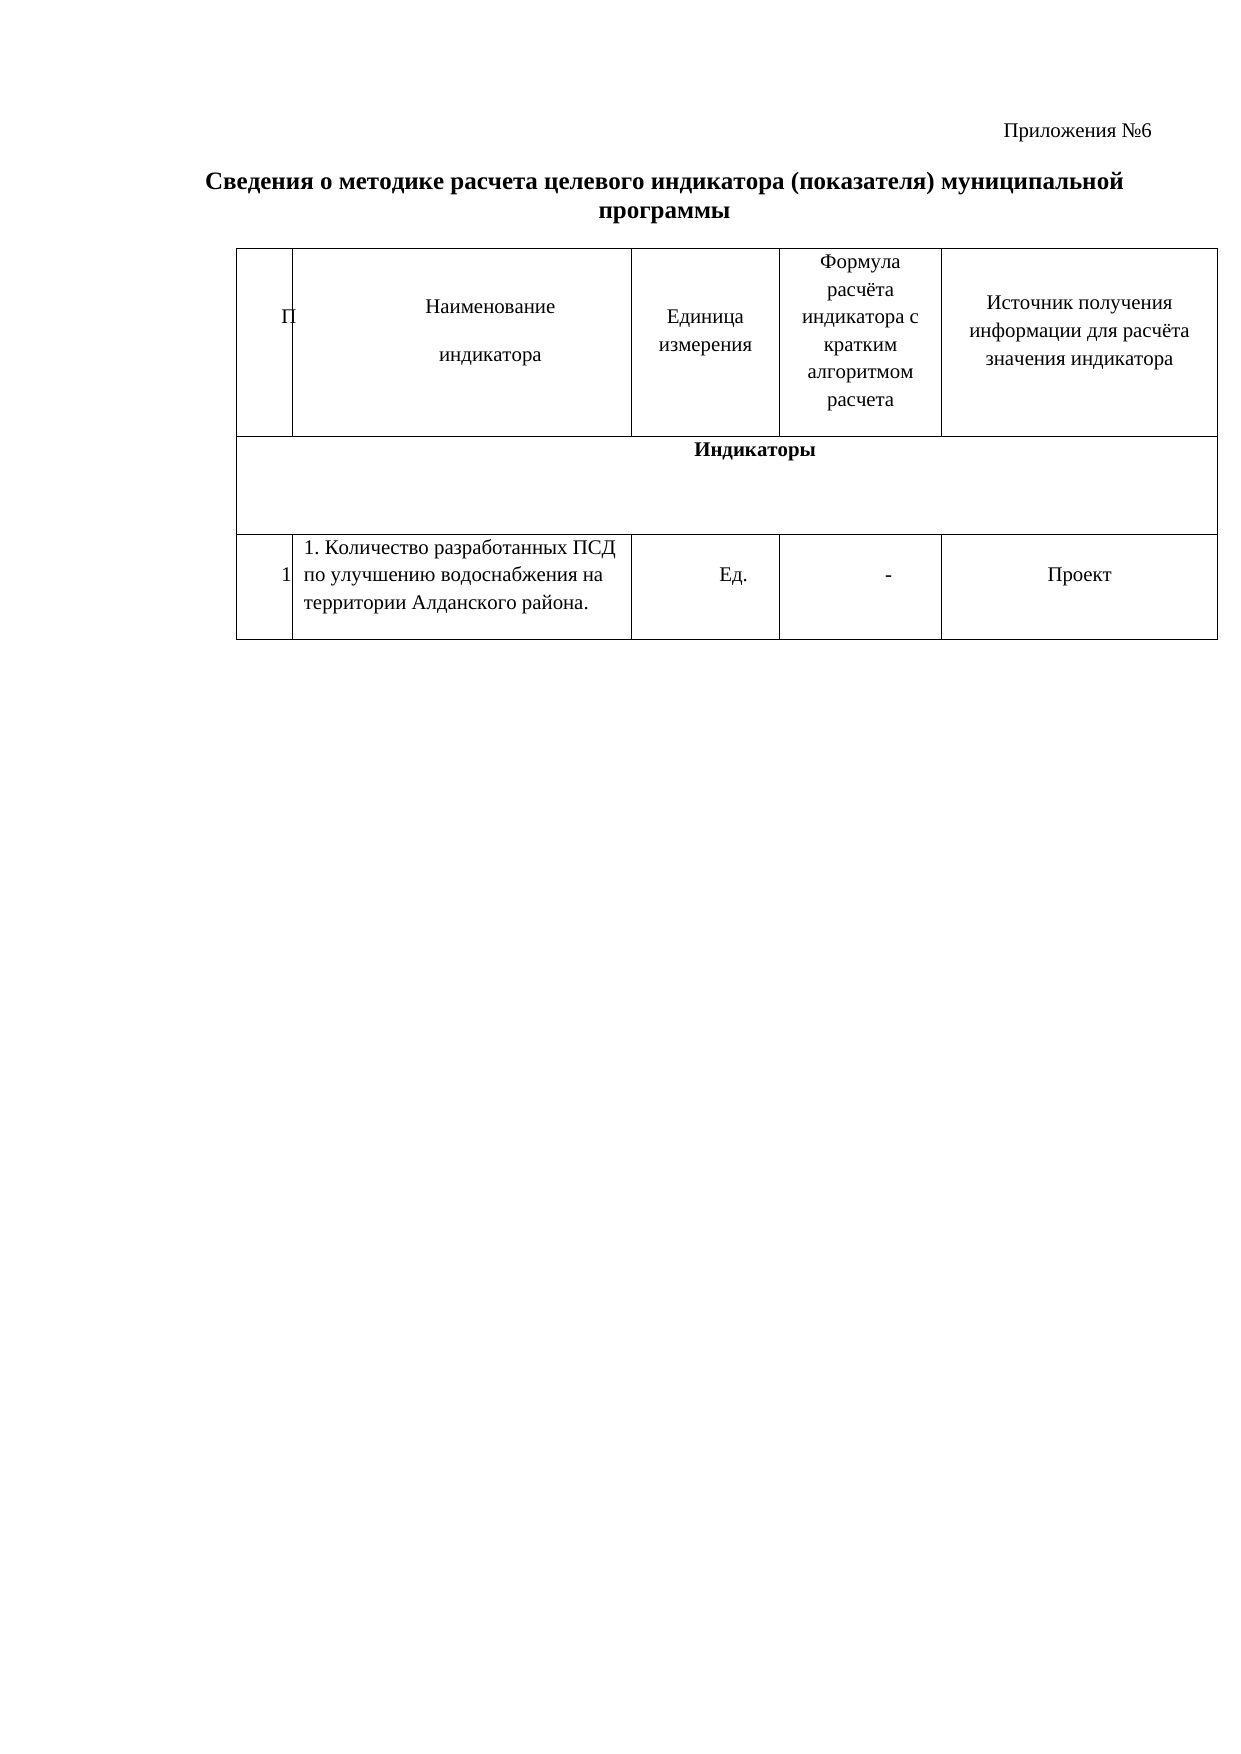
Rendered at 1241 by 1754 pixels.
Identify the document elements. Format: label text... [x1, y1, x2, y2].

table_header П№ п/п [237, 249, 292, 436]
table_cell Проект [942, 535, 1217, 638]
table_cell Индикаторы [237, 437, 1217, 533]
table_cell 1. Количество разработанных ПСД по улучшению водоснабжения на территории Алданского района. [293, 535, 631, 638]
table_header Единица измерения [632, 249, 779, 436]
table_header Наименование индикатора [293, 249, 631, 436]
table_header Формула расчёта индикатора с кратким алгоритмом расчета [780, 249, 941, 436]
table_cell - [780, 535, 941, 638]
text Сведения о методике расчета целевого индикатора (показателя) муниципальной программы [177, 166, 1152, 224]
table_cell Ед. [632, 535, 779, 638]
table_header Источник получения информации для расчёта значения индикатора [942, 249, 1217, 436]
table_cell 1 [237, 535, 292, 638]
text Приложения №6 [177, 118, 1152, 142]
